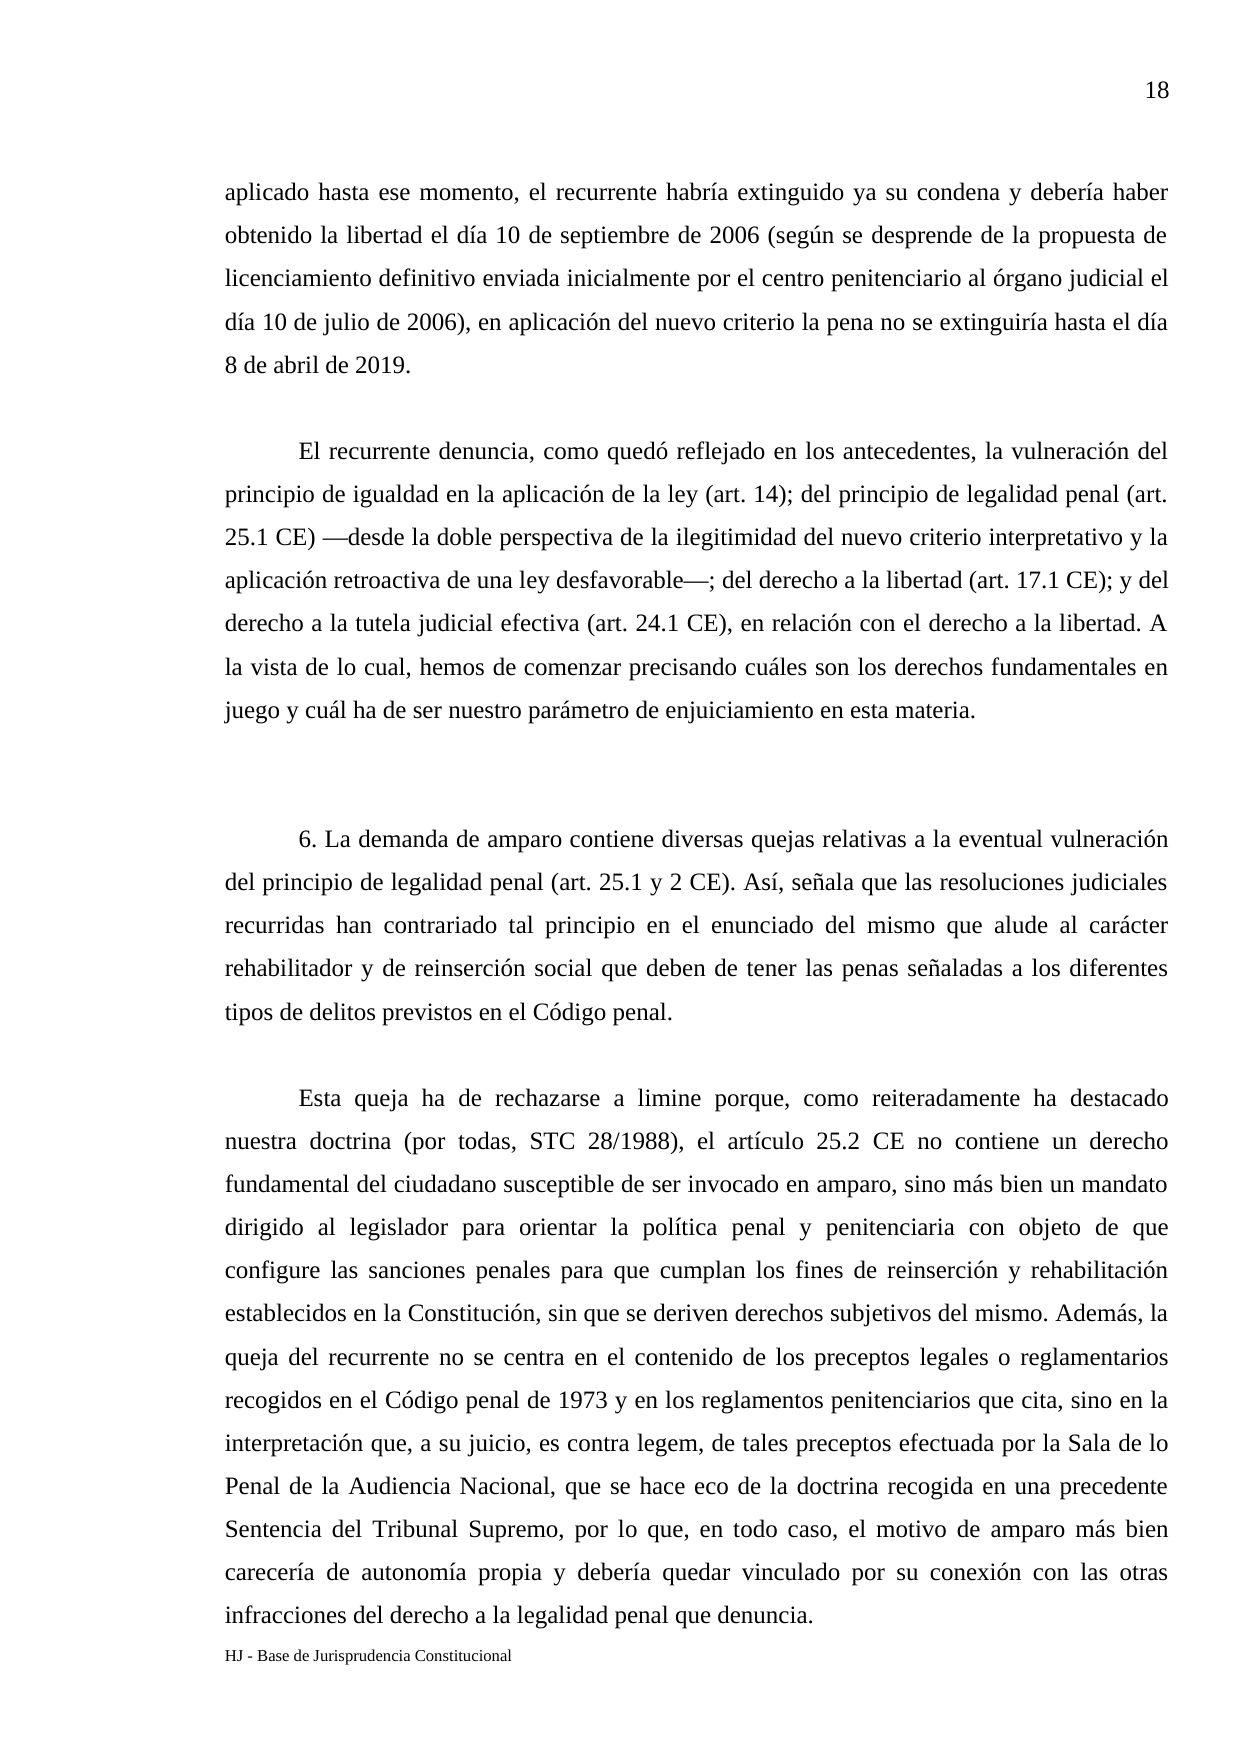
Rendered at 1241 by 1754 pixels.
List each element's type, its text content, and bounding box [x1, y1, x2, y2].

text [224, 177, 1169, 378]
text Esta queja ha de rechazarse a limine porque, como reiteradamente ha destacado nuestra doctrina (por todas, STC 28/1988), el artículo 25.2 CE no contiene un derecho fundamental del ciudadano susceptible de ser invocado en amparo, sino más bien un mandato dirigido al legislador para orientar la política penal y penitenciaria con objeto de que configure las sanciones penales para que cumplan los fines de reinserción y rehabilitación establecidos en la Constitución, sin que se deriven derechos subjetivos del mismo. Además, la queja del recurrente no se centra en el contenido de los preceptos legales o reglamentarios recogidos en el Código penal de 1973 y en los reglamentos penitenciarios que cita, sino en la interpretación que, a su juicio, es contra legem, de tales preceptos efectuada por la Sala de lo Penal de la Audiencia Nacional, que se hace eco de la doctrina recogida en una precedente Sentencia del Tribunal Supremo, por lo que, en todo caso, el motivo de amparo más bien carecería de autonomía propia y debería quedar vinculado por su conexión con las otras infracciones del derecho a la legalidad penal que denuncia. [224, 1083, 1169, 1629]
text El recurrente denuncia, como quedó reflejado en los antecedentes, la vulneración del principio de igualdad en la aplicación de la ley (art. 14); del principio de legalidad penal (art. 25.1 CE) —desde la doble perspectiva de la ilegitimidad del nuevo criterio interpretativo y la aplicación retroactiva de una ley desfavorable—; del derecho a la libertad (art. 17.1 CE); y del derecho a la tutela judicial efectiva (art. 24.1 CE), en relación con el derecho a la libertad. A la vista de lo cual, hemos de comenzar precisando cuáles son los derechos fundamentales en juego y cuál ha de ser nuestro parámetro de enjuiciamiento en esta materia. [224, 436, 1169, 723]
text 6. La demanda de amparo contiene diversas quejas relativas a la eventual vulneración del principio de legalidad penal (art. 25.1 y 2 CE). Así, señala que las resoluciones judiciales recurridas han contrariado tal principio en el enunciado del mismo que alude al carácter rehabilitador y de reinserción social que deben de tener las penas señaladas a los diferentes tipos de delitos previstos en el Código penal. [224, 824, 1169, 1025]
